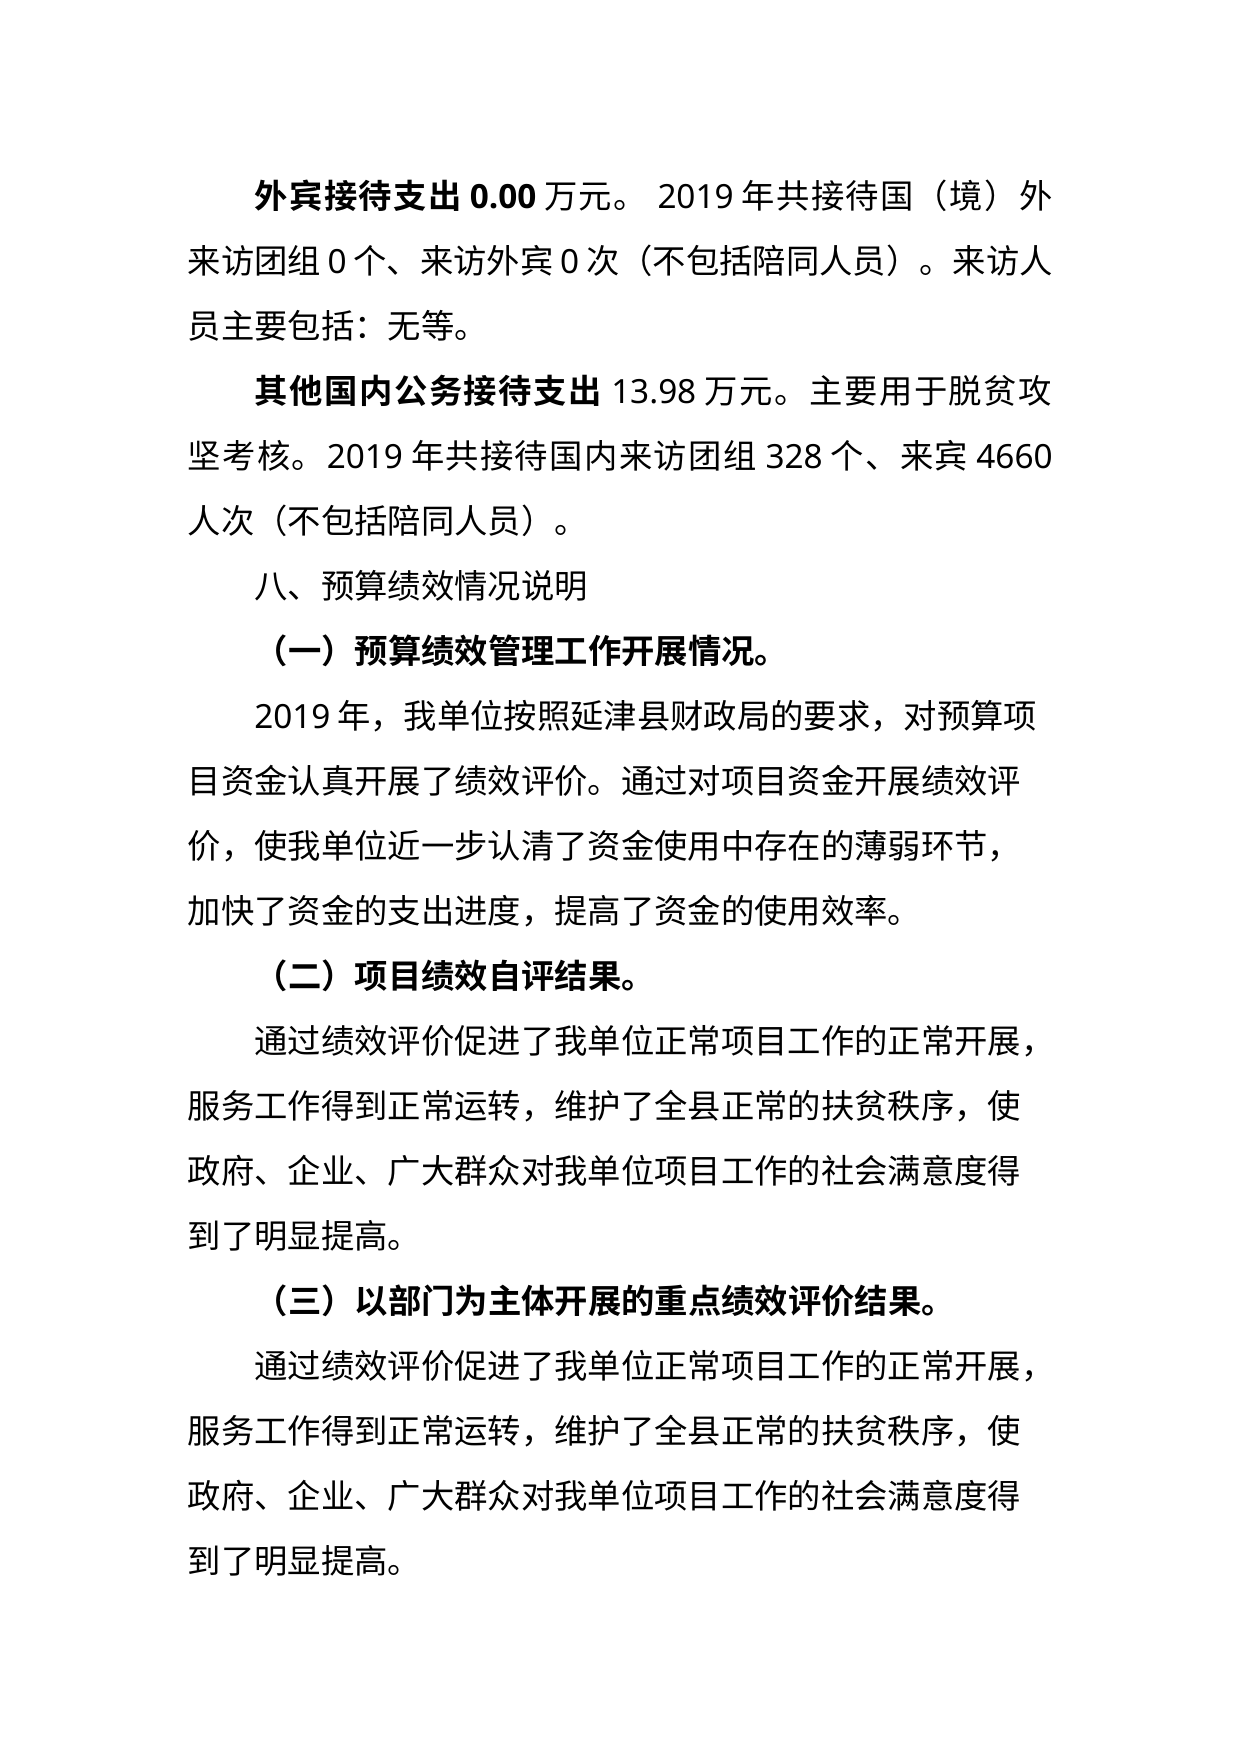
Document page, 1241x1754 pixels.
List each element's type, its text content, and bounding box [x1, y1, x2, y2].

text （一）预算绩效管理工作开展情况。 [187, 617, 1053, 682]
text （二）项目绩效自评结果。 [187, 942, 1053, 1007]
text 八、预算绩效情况说明 [187, 552, 1053, 617]
text 2019年，我单位按照延津县财政局的要求，对预算项目资金认真开展了绩效评价。通过对项目资金开展绩效评价，使我单位近一步认清了资金使用中存在的薄弱环节，加快了资金的支出进度，提高了资金的使用效率。 [187, 682, 1053, 942]
text 通过绩效评价促进了我单位正常项目工作的正常开展，服务工作得到正常运转，维护了全县正常的扶贫秩序，使政府、企业、广大群众对我单位项目工作的社会满意度得到了明显提高。 [187, 1332, 1053, 1592]
text 通过绩效评价促进了我单位正常项目工作的正常开展，服务工作得到正常运转，维护了全县正常的扶贫秩序，使政府、企业、广大群众对我单位项目工作的社会满意度得到了明显提高。 [187, 1007, 1053, 1267]
text （三）以部门为主体开展的重点绩效评价结果。 [187, 1267, 1053, 1332]
text 外宾接待支出0.00万元。 2019年共接待国（境）外来访团组0个、来访外宾0次（不包括陪同人员）。来访人员主要包括：无等。 [187, 162, 1053, 357]
text 其他国内公务接待支出13.98万元。主要用于脱贫攻坚考核。2019年共接待国内来访团组328个、来宾4660人次（不包括陪同人员）。 [187, 357, 1053, 552]
